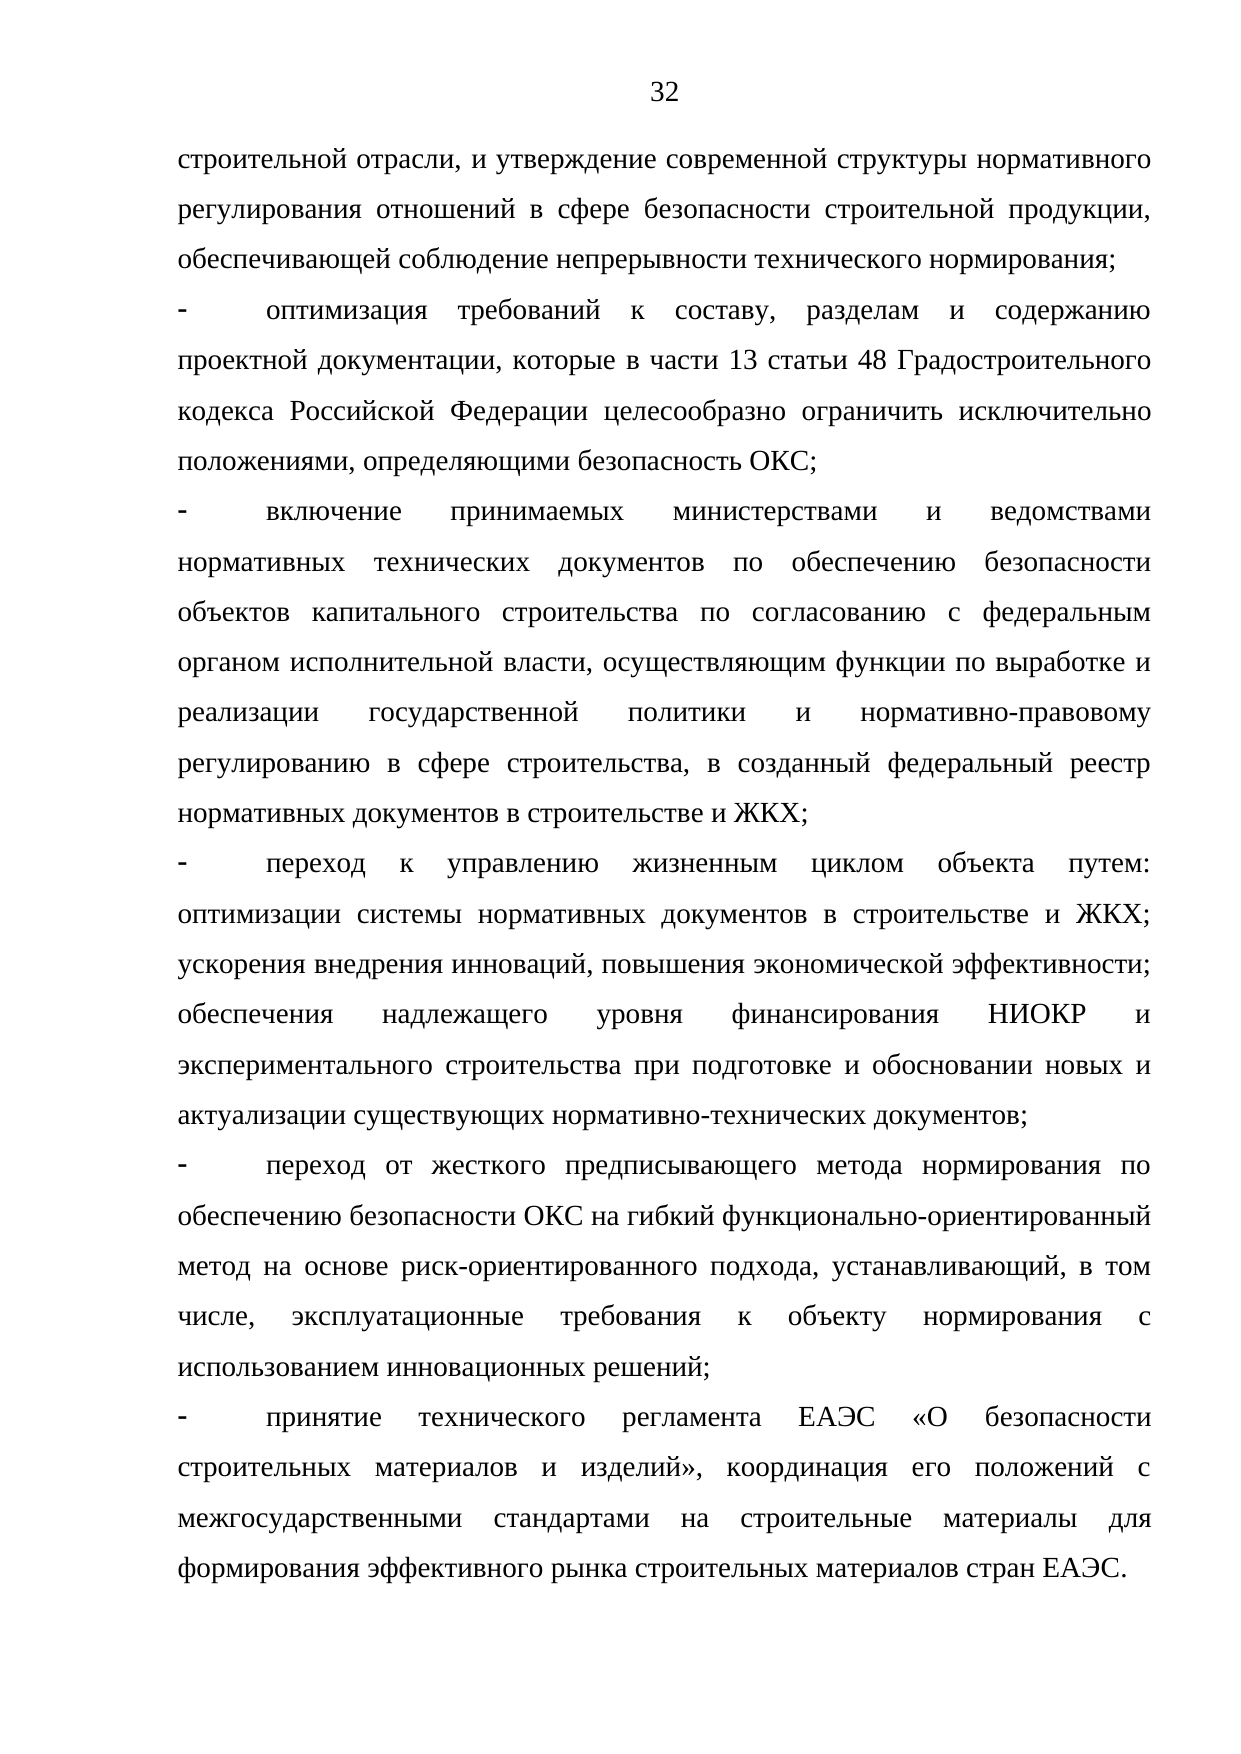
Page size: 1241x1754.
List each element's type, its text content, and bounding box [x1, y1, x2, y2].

list оптимизация требований к составу, разделам и содержанию проектной документации, которые в части 13 статьи 48 Градостроительного кодекса Российской Федерации целесообразно ограничить исключительно положениями, определяющими безопасность ОКС; [177, 292, 1152, 476]
list принятие технического регламента ЕАЭС «О безопасности строительных материалов и изделий», координация его положений с межгосударственными стандартами на строительные материалы для формирования эффективного рынка строительных материалов стран ЕАЭС. [177, 1399, 1152, 1584]
list переход от жесткого предписывающего метода нормирования по обеспечению безопасности ОКС на гибкий функционально-ориентированный метод на основе риск-ориентированного подхода, устанавливающий, в том числе, эксплуатационные требования к объекту нормирования с использованием инновационных решений; [177, 1147, 1152, 1382]
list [177, 141, 1152, 275]
list включение принимаемых министерствами и ведомствами нормативных технических документов по обеспечению безопасности объектов капитального строительства по согласованию с федеральным органом исполнительной власти, осуществляющим функции по выработке и реализации государственной политики и нормативно-правовому регулированию в сфере строительства, в созданный федеральный реестр нормативных документов в строительстве и ЖКХ; [177, 493, 1152, 829]
list переход к управлению жизненным циклом объекта путем: оптимизации системы нормативных документов в строительстве и ЖКХ; ускорения внедрения инноваций, повышения экономической эффективности; обеспечения надлежащего уровня финансирования НИОКР и экспериментального строительства при подготовке и обосновании новых и актуализации существующих нормативно-технических документов; [177, 846, 1152, 1131]
